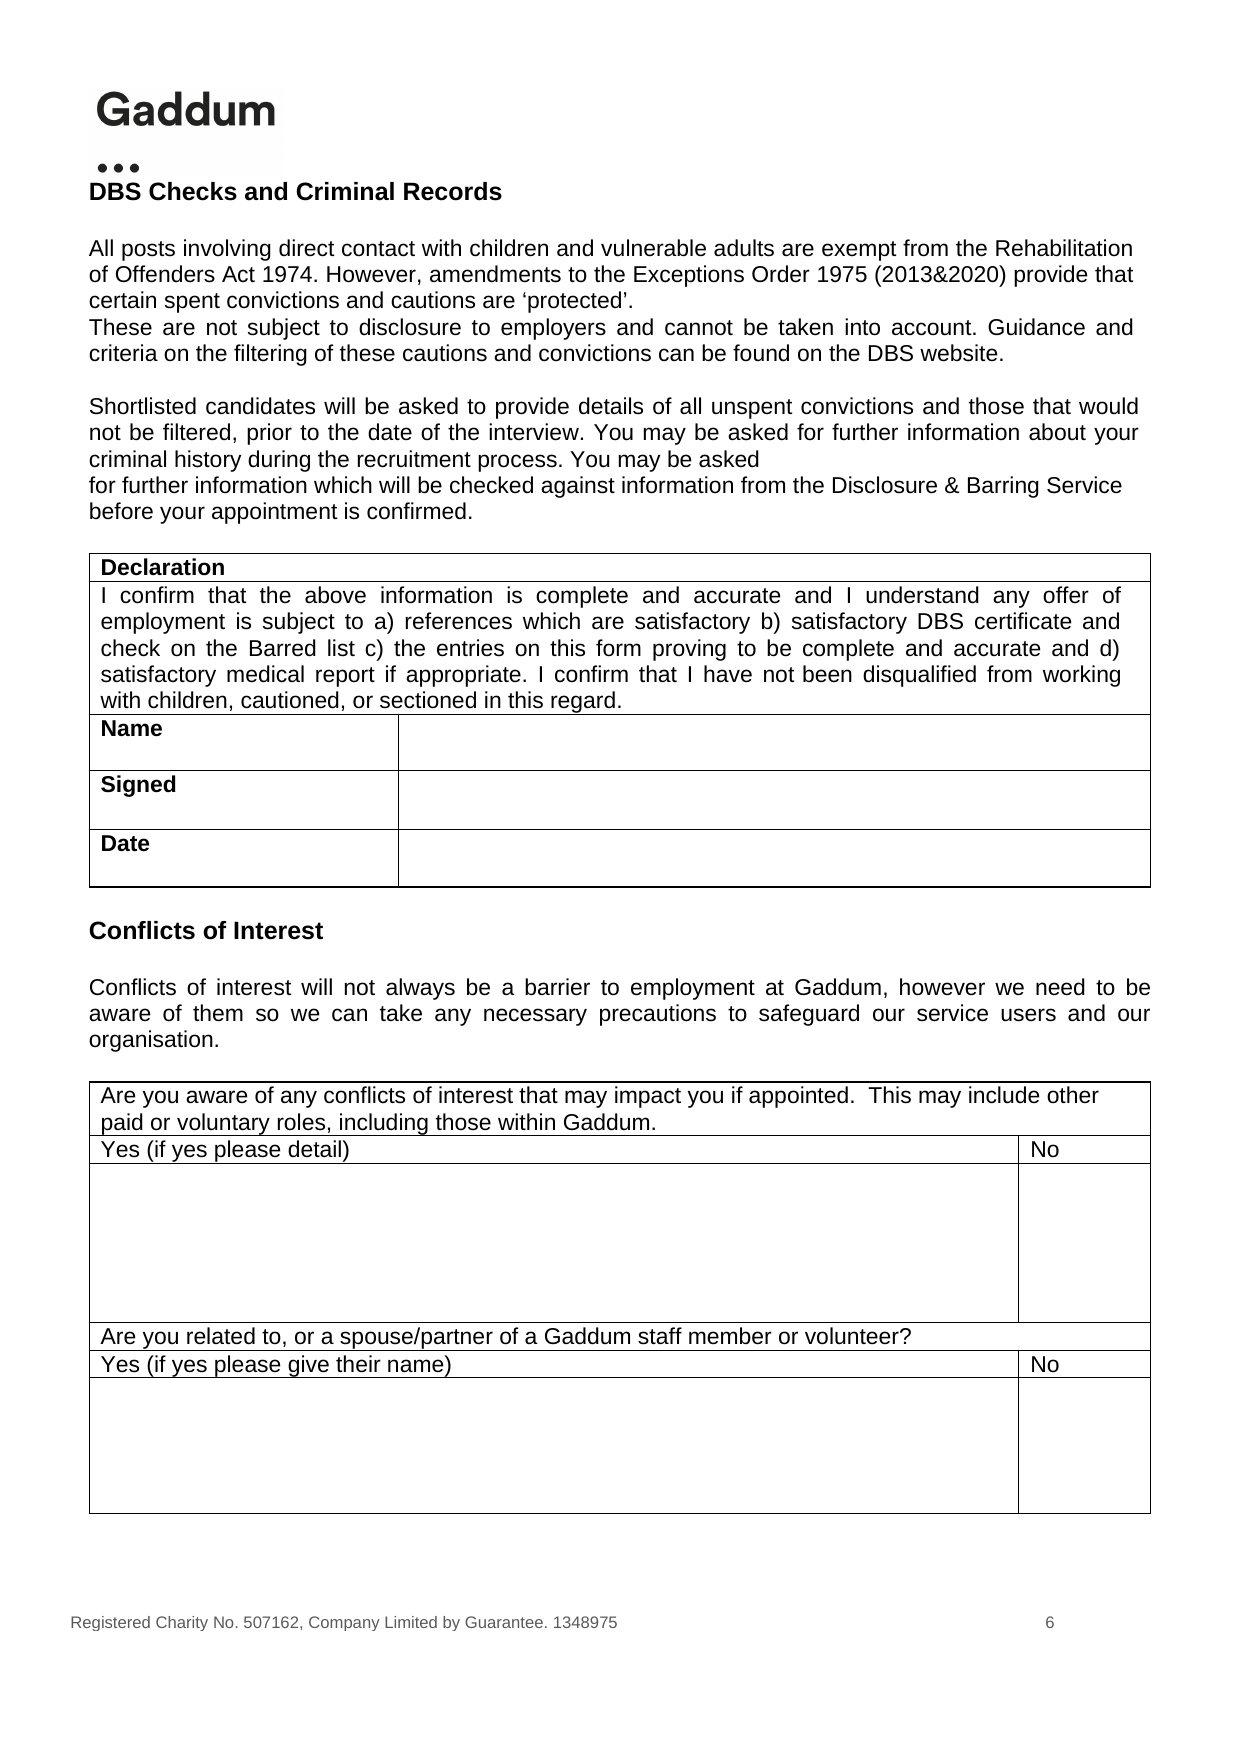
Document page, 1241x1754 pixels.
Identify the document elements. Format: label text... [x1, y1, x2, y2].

table_cell [90, 1164, 1018, 1322]
text DBS Checks and Criminal Records [89, 177, 1152, 206]
text All posts involving direct contact with children and vulnerable adults are exempt from the Rehabilitation of Offenders Act 1974. However, amendments to the Exceptions Order 1975 (2013&2020) provide that certain spent convictions and cautions are ‘protected’. [89, 235, 1134, 314]
text These are not subject to disclosure to employers and cannot be taken into account. Guidance and criteria on the filtering of these cautions and convictions can be found on the DBS website. [89, 314, 1134, 366]
table_cell [1019, 1164, 1150, 1322]
table_cell Yes (if yes please detail) [90, 1136, 1018, 1163]
table_cell [1019, 1378, 1150, 1513]
table_cell Are you related to, or a spouse/partner of a Gaddum staff member or volunteer? [90, 1323, 1150, 1350]
table_cell Signed [90, 771, 398, 829]
table_cell Name [90, 715, 398, 770]
text Conflicts of interest will not always be a barrier to employment at Gaddum, however we need to be aware of them so we can take any necessary precautions to safeguard our service users and our organisation. [89, 974, 1152, 1053]
table_header Declaration [90, 554, 1150, 581]
table_cell I confirm that the above information is complete and accurate and I understand any offer of employment is subject to a) references which are satisfactory b) satisfactory DBS certificate and check on the Barred list c) the entries on this form proving to be complete and accurate and d) satisfactory medical report if appropriate. I confirm that I have not been disqualified from working with children, cautioned, or sectioned in this regard. [90, 582, 1150, 713]
table_cell [399, 771, 1150, 829]
text Conflicts of Interest [89, 916, 1152, 945]
table_cell Yes (if yes please give their name) [90, 1351, 1018, 1377]
table_cell [90, 1378, 1018, 1513]
picture [88, 87, 284, 176]
text Shortlisted candidates will be asked to provide details of all unspent convictions and those that would not be filtered, prior to the date of the interview. You may be asked for further information about your criminal history during the recruitment process. You may be asked [89, 393, 1141, 472]
table_cell [399, 830, 1150, 886]
table_cell No [1019, 1351, 1150, 1377]
table_cell Date [90, 830, 398, 886]
table_header Are you aware of any conflicts of interest that may impact you if appointed. This may include other paid or voluntary roles, including those within Gaddum. [90, 1083, 1150, 1135]
table_cell No [1019, 1136, 1150, 1163]
table_cell [399, 715, 1150, 770]
text for further information which will be checked against information from the Disclosure & Barring Service before your appointment is confirmed. [89, 472, 1152, 524]
